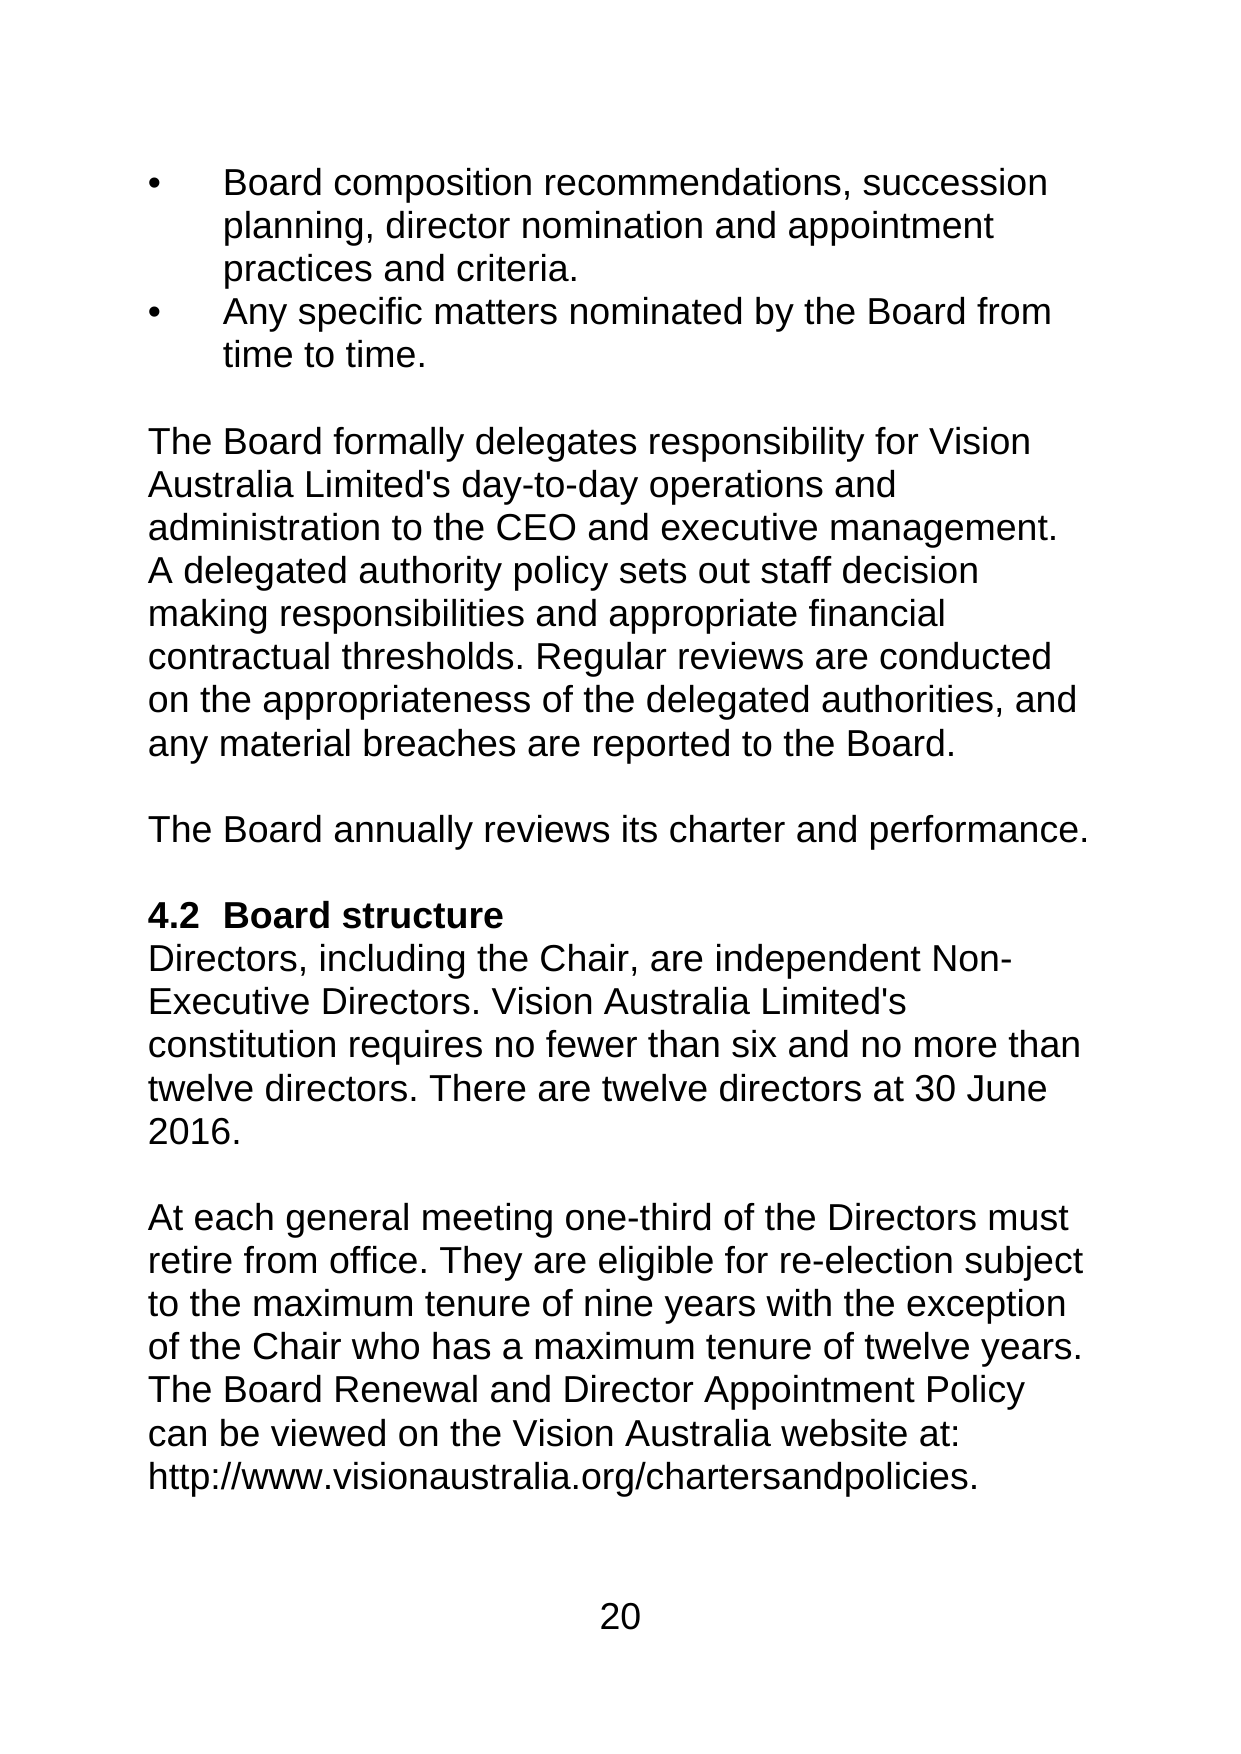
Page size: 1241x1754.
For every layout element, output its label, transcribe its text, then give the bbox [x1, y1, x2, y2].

text Directors, including the Chair, are independent Non-Executive Directors. Vision Australia Limited's constitution requires no fewer than six and no more than twelve directors. There are twelve directors at 30 June 2016. [148, 936, 1093, 1152]
text 4.2 Board structure [148, 893, 1093, 936]
text The Board annually reviews its charter and performance. [148, 807, 1093, 850]
text The Board formally delegates responsibility for Vision Australia Limited's day-to-day operations and administration to the CEO and executive management. A delegated authority policy sets out staff decision making responsibilities and appropriate financial contractual thresholds. Regular reviews are conducted on the appropriateness of the delegated authorities, and any material breaches are reported to the Board. [148, 419, 1093, 764]
text • Board composition recommendations, succession planning, director nomination and appointment practices and criteria. [148, 160, 1093, 289]
text At each general meeting one-third of the Directors must retire from office. They are eligible for re-election subject to the maximum tenure of nine years with the exception of the Chair who has a maximum tenure of twelve years. The Board Renewal and Director Appointment Policy can be viewed on the Vision Australia website at: http://www.visionaustralia.org/chartersandpolicies. [148, 1195, 1093, 1497]
text • Any specific matters nominated by the Board from time to time. [148, 289, 1093, 376]
